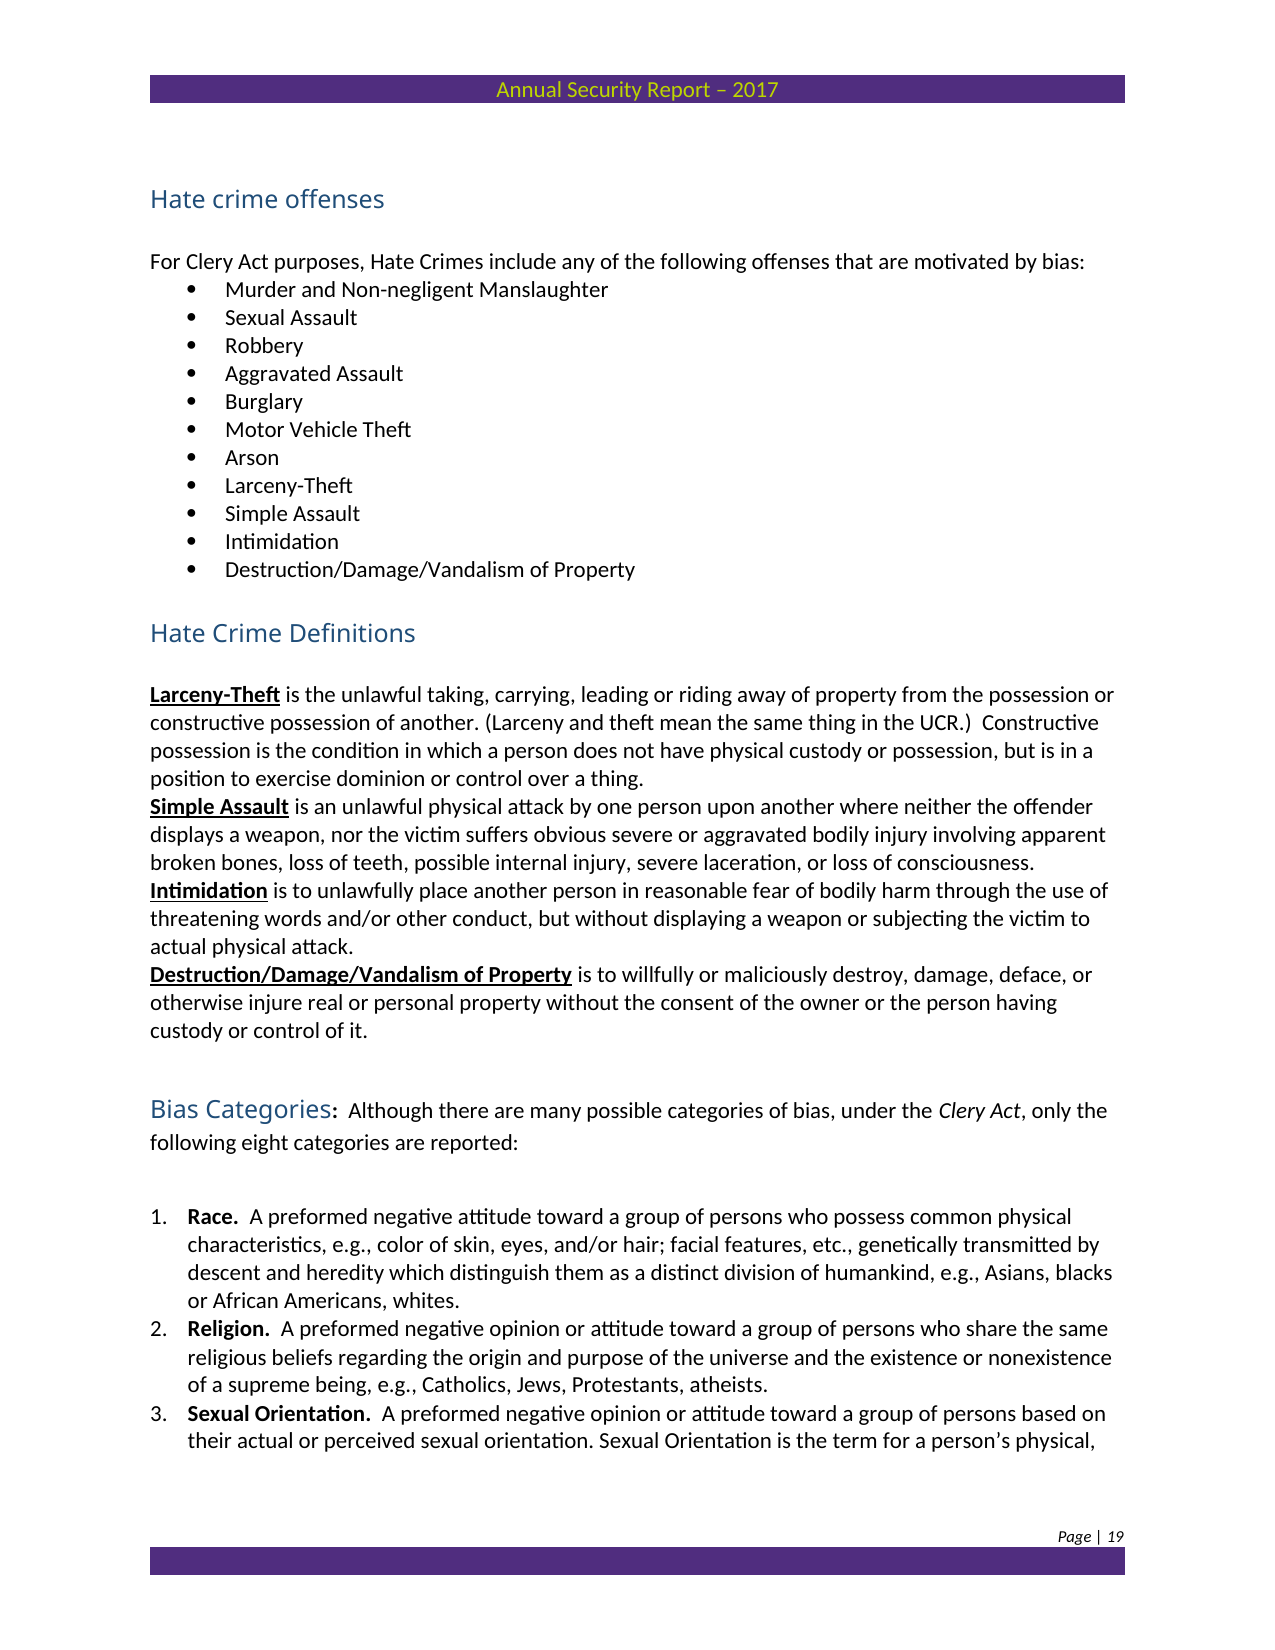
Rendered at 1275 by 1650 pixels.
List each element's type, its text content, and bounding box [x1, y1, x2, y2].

list Simple Assault [187, 499, 1125, 527]
list Motor Vehicle Theft [187, 415, 1125, 443]
list Larceny-Theft [187, 471, 1125, 499]
text Simple Assault is an unlawful physical attack by one person upon another where neither the offender displays a weapon, nor the victim suffers obvious severe or aggravated bodily injury involving apparent broken bones, loss of teeth, possible internal injury, severe laceration, or loss of consciousness. [150, 792, 1125, 876]
list Religion. A preformed negative opinion or attitude toward a group of persons who share the same religious beliefs regarding the origin and purpose of the universe and the existence or nonexistence of a supreme being, e.g., Catholics, Jews, Protestants, atheists. [150, 1314, 1125, 1399]
list Aggravated Assault [187, 359, 1125, 387]
list Murder and Non-negligent Manslaughter [187, 275, 1125, 303]
list Intimidation [187, 527, 1125, 555]
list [150, 1399, 1125, 1455]
subtitle Hate Crime Definitions [150, 615, 1125, 649]
text Bias Categories: Although there are many possible categories of bias, under the Clery Act, only the following eight categories are reported: [150, 1091, 1125, 1156]
text Larceny-Theft is the unlawful taking, carrying, leading or riding away of property from the possession or constructive possession of another. (Larceny and theft mean the same thing in the UCR.) Constructive possession is the condition in which a person does not have physical custody or possession, but is in a position to exercise dominion or control over a thing. [150, 680, 1125, 792]
list Sexual Assault [187, 303, 1125, 331]
list Race. A preformed negative attitude toward a group of persons who possess common physical characteristics, e.g., color of skin, eyes, and/or hair; facial features, etc., genetically transmitted by descent and heredity which distinguish them as a distinct division of humankind, e.g., Asians, blacks or African Americans, whites. [150, 1202, 1125, 1314]
list Robbery [187, 331, 1125, 359]
subtitle Hate crime offenses [150, 182, 1125, 216]
text For Clery Act purposes, Hate Crimes include any of the following offenses that are motivated by bias: [150, 247, 1125, 275]
text Intimidation is to unlawfully place another person in reasonable fear of bodily harm through the use of threatening words and/or other conduct, but without displaying a weapon or subjecting the victim to actual physical attack. [150, 876, 1125, 960]
list Arson [187, 443, 1125, 471]
list Destruction/Damage/Vandalism of Property [187, 555, 1125, 583]
list Burglary [187, 387, 1125, 415]
text Destruction/Damage/Vandalism of Property is to willfully or maliciously destroy, damage, deface, or otherwise injure real or personal property without the consent of the owner or the person having custody or control of it. [150, 960, 1125, 1044]
